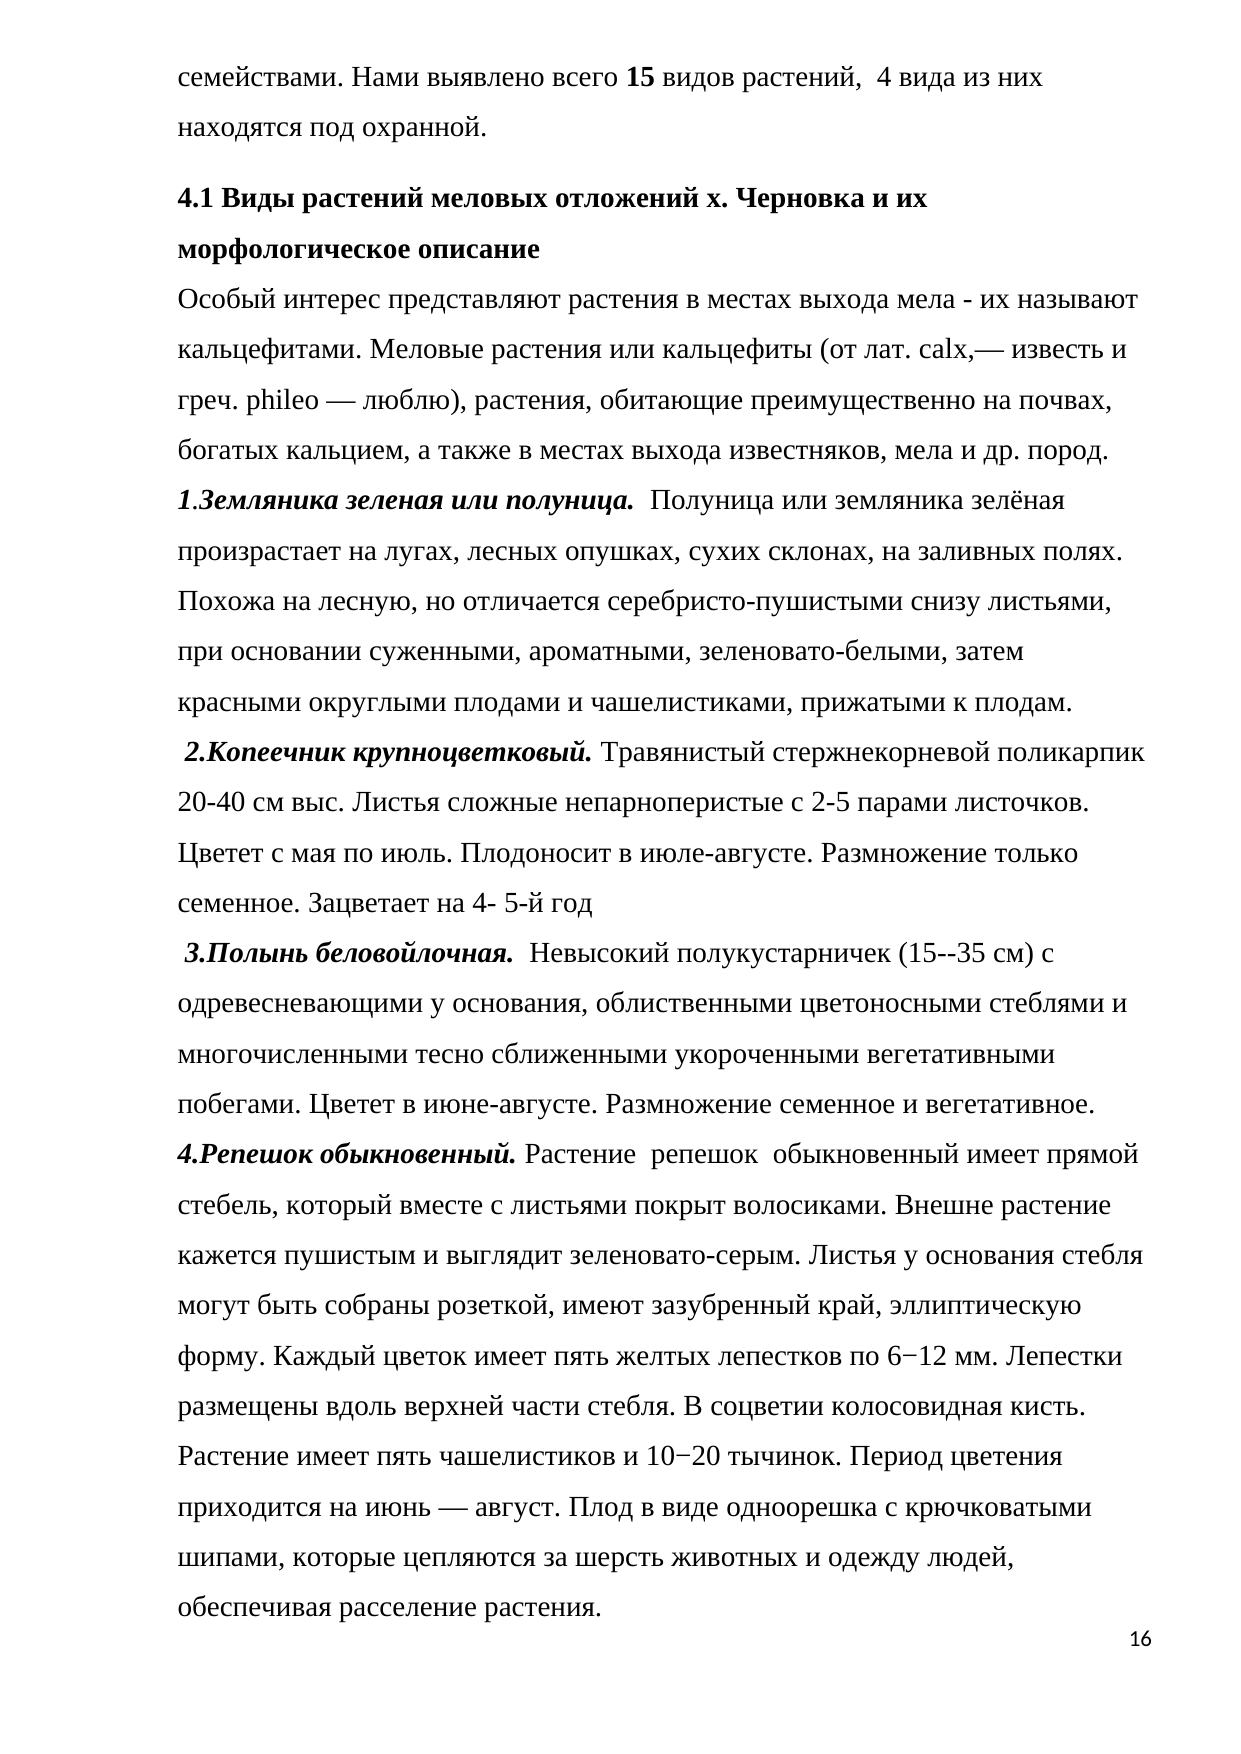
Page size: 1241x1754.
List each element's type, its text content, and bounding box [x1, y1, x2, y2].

text Особый интерес представляют растения в местах выхода мела - их называют кальцефитами. Меловые растения или кальцефиты (от лат. calx,— известь и греч. phileo — люблю), растения, обитающие преимущественно на почвах, богатых кальцием, а также в местах выхода известняков, мела и др. пород. [177, 281, 1152, 466]
text 3.Полынь беловойлочная. Невысокий полукустарничек (15--35 см) с одревесневающими у основания, облиственными цветоносными стеблями и многочисленными тесно сближенными укороченными вегетативными побегами. Цветет в июне-августе. Размножение семенное и вегетативное. [177, 935, 1152, 1120]
text 1.Земляника зеленая или полуница. Полуница или земляника зелёная произрастает на лугах, лесных опушках, сухих склонах, на заливных полях. Похожа на лесную, но отличается серебристо-пушистыми снизу листьями, при основании суженными, ароматными, зеленовато-белыми, затем красными округлыми плодами и чашелистиками, прижатыми к плодам. [177, 482, 1152, 717]
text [177, 59, 1152, 143]
text 2.Копеечник крупноцветковый. Травянистый стержнекорневой поликарпик 20-40 см выс. Листья сложные непарноперистые с 2-5 парами листочков. Цветет с мая по июль. Плодоносит в июле-августе. Размножение только семенное. Зацветает на 4- 5-й год [177, 734, 1152, 918]
text 4.1 Виды растений меловых отложений х. Черновка и их морфологическое описание [177, 181, 1152, 264]
text 4.Репешок обыкновенный. Растение репешок обыкновенный имеет прямой стебель, который вместе с листьями покрыт волосиками. Внешне растение кажется пушистым и выглядит зеленовато-серым. Листья у основания стебля могут быть собраны розеткой, имеют зазубренный край, эллиптическую форму. Каждый цветок имеет пять желтых лепестков по 6−12 мм. Лепестки размещены вдоль верхней части стебля. В соцветии колосовидная кисть. Растение имеет пять чашелистиков и 10−20 тычинок. Период цветения приходится на июнь — август. Плод в виде одноорешка с крючковатыми шипами, которые цепляются за шерсть животных и одежду людей, обеспечивая расселение растения. [177, 1137, 1152, 1623]
